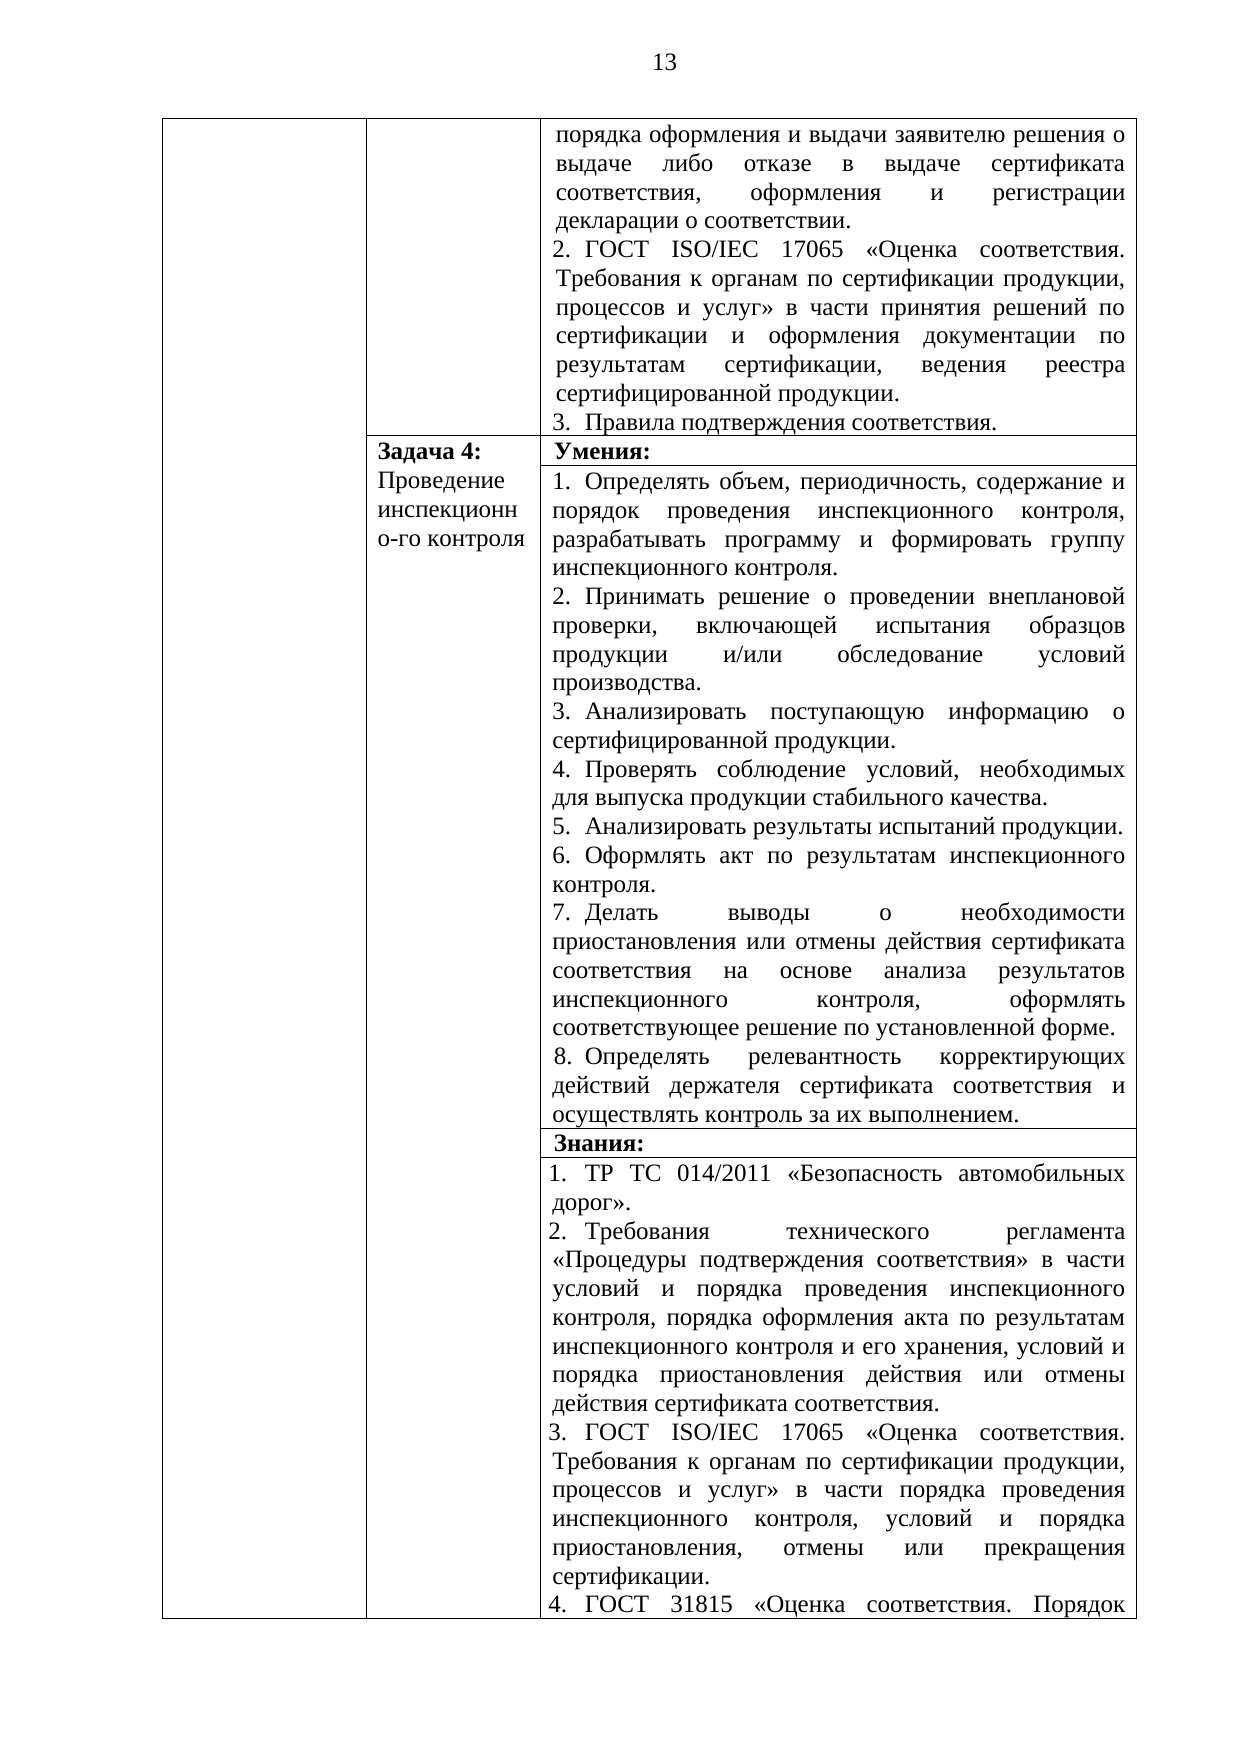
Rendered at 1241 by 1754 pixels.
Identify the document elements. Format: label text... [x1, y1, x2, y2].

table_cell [541, 119, 1136, 435]
table_cell Знания: [541, 1129, 1136, 1157]
table_cell Задача 4: Проведение инспекционно-го контроля [367, 436, 540, 1618]
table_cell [541, 1158, 1136, 1618]
table_cell Определять объем, периодичность, содержание и порядок проведения инспекционного контроля, разрабатывать программу и формировать группу инспекционного контроля. Принимать решение о проведении внеплановой проверки, включающей испытания образцов продукции и/или обследование условий производства. Анализировать поступающую информацию о сертифицированной продукции. Проверять соблюдение условий, необходимых для выпуска продукции стабильного качества. Анализировать результаты испытаний продукции. Оформлять акт по результатам инспекционного контроля. Делать выводы о необходимости приостановления или отмены действия сертификата соответствия на основе анализа результатов инспекционного контроля, оформлять соответствующее решение по установленной форме. Определять релевантность корректирующих действий держателя сертификата соответствия и осуществлять контроль за их выполнением. [541, 466, 1136, 1127]
table_cell Умения: [541, 436, 1136, 465]
